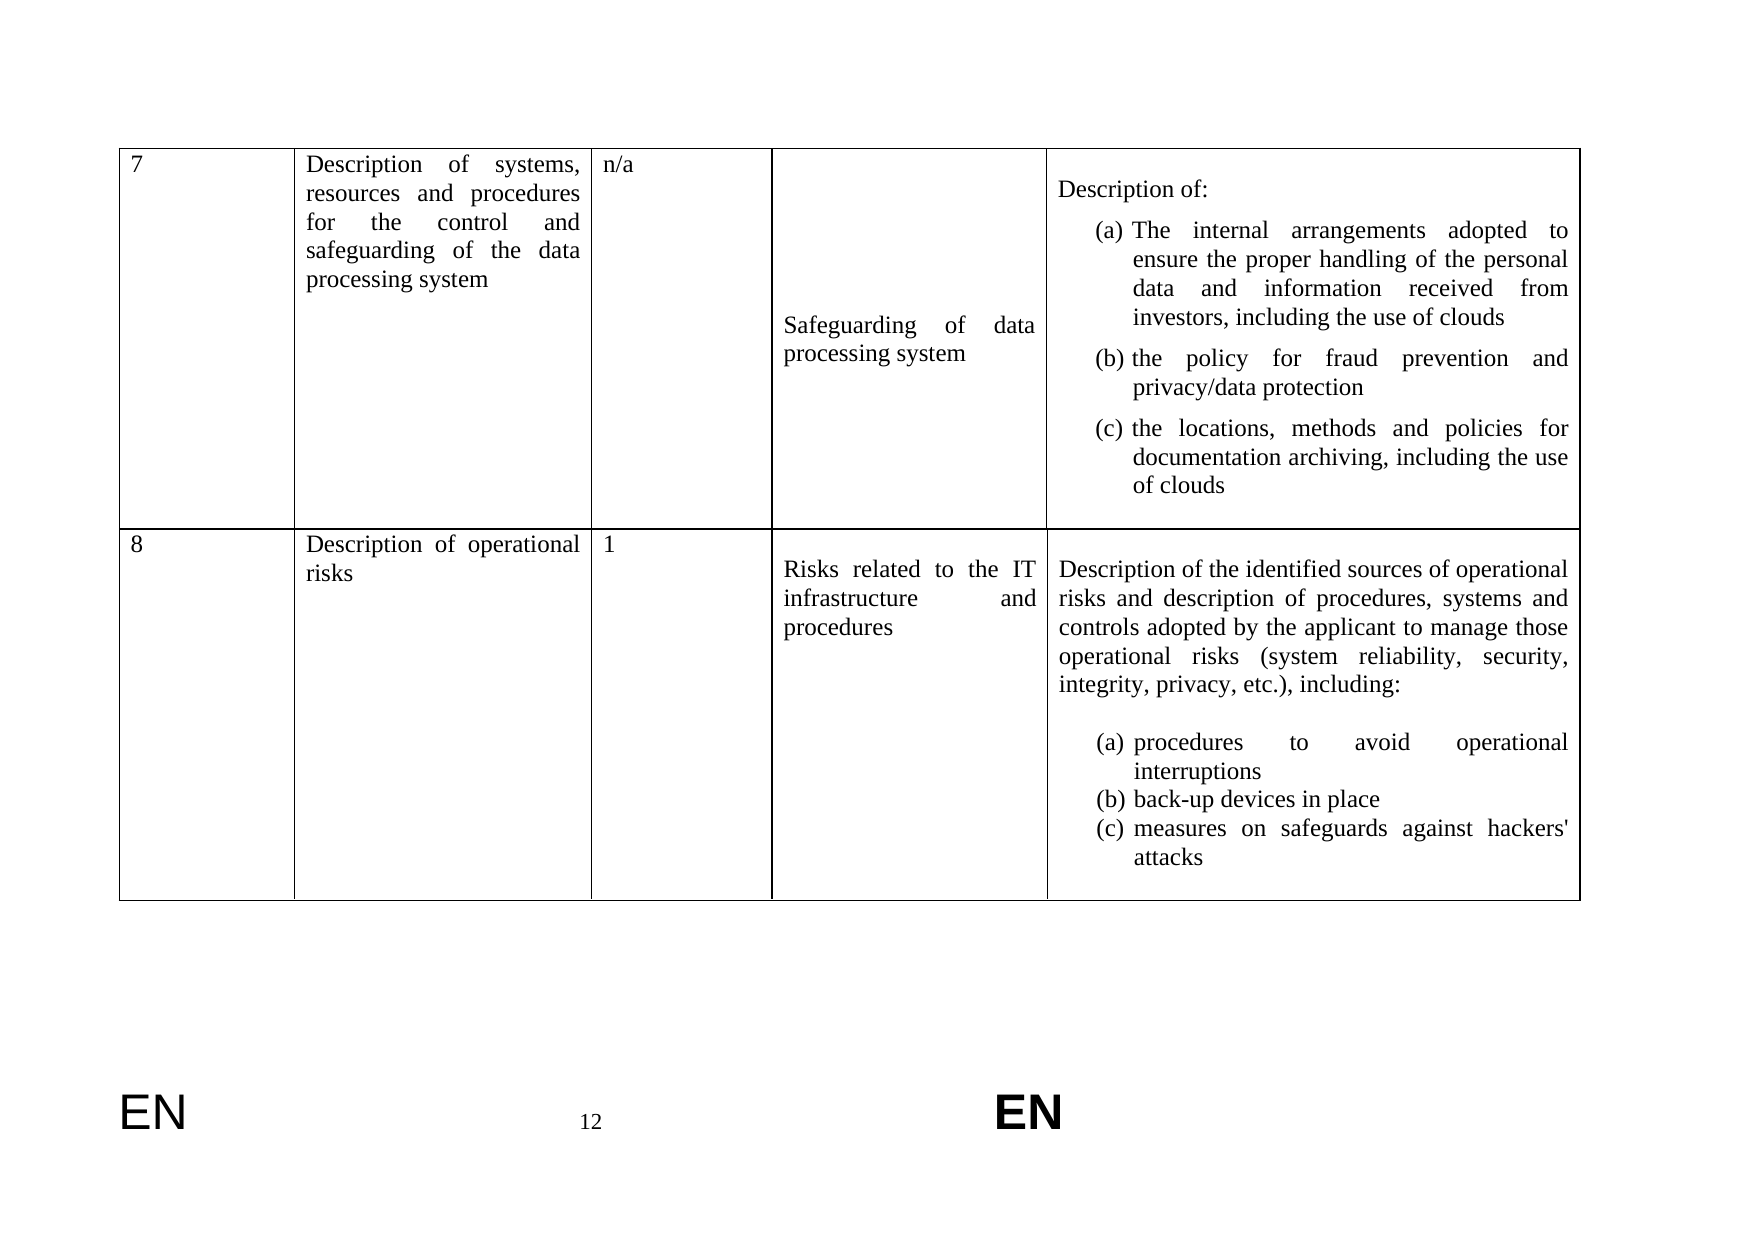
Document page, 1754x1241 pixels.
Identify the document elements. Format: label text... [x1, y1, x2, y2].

table_cell Description of systems, resources and procedures for the control and safeguarding of the data processing system [295, 149, 591, 528]
table_cell 1 [592, 530, 771, 899]
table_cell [295, 530, 591, 899]
table_cell 8 [120, 530, 294, 899]
table_cell Description of the identified sources of operational risks and description of procedures, systems and controls adopted by the applicant to manage those operational risks (system reliability, security, integrity, privacy, etc.), including: procedures to avoid operational interruptions back-up devices in place measures on safeguards against hackers' attacks [1048, 530, 1579, 899]
table_cell Safeguarding of data processing system [773, 149, 1046, 528]
table_cell Description of: The internal arrangements adopted to ensure the proper handling of the personal data and information received from investors, including the use of clouds the policy for fraud prevention and privacy/data protection the locations, methods and policies for documentation archiving, including the use of clouds [1047, 149, 1579, 528]
table_cell n/a [592, 149, 771, 528]
table_cell Risks related to the IT infrastructure and procedures [773, 530, 1047, 899]
table_cell 7 [120, 149, 294, 528]
